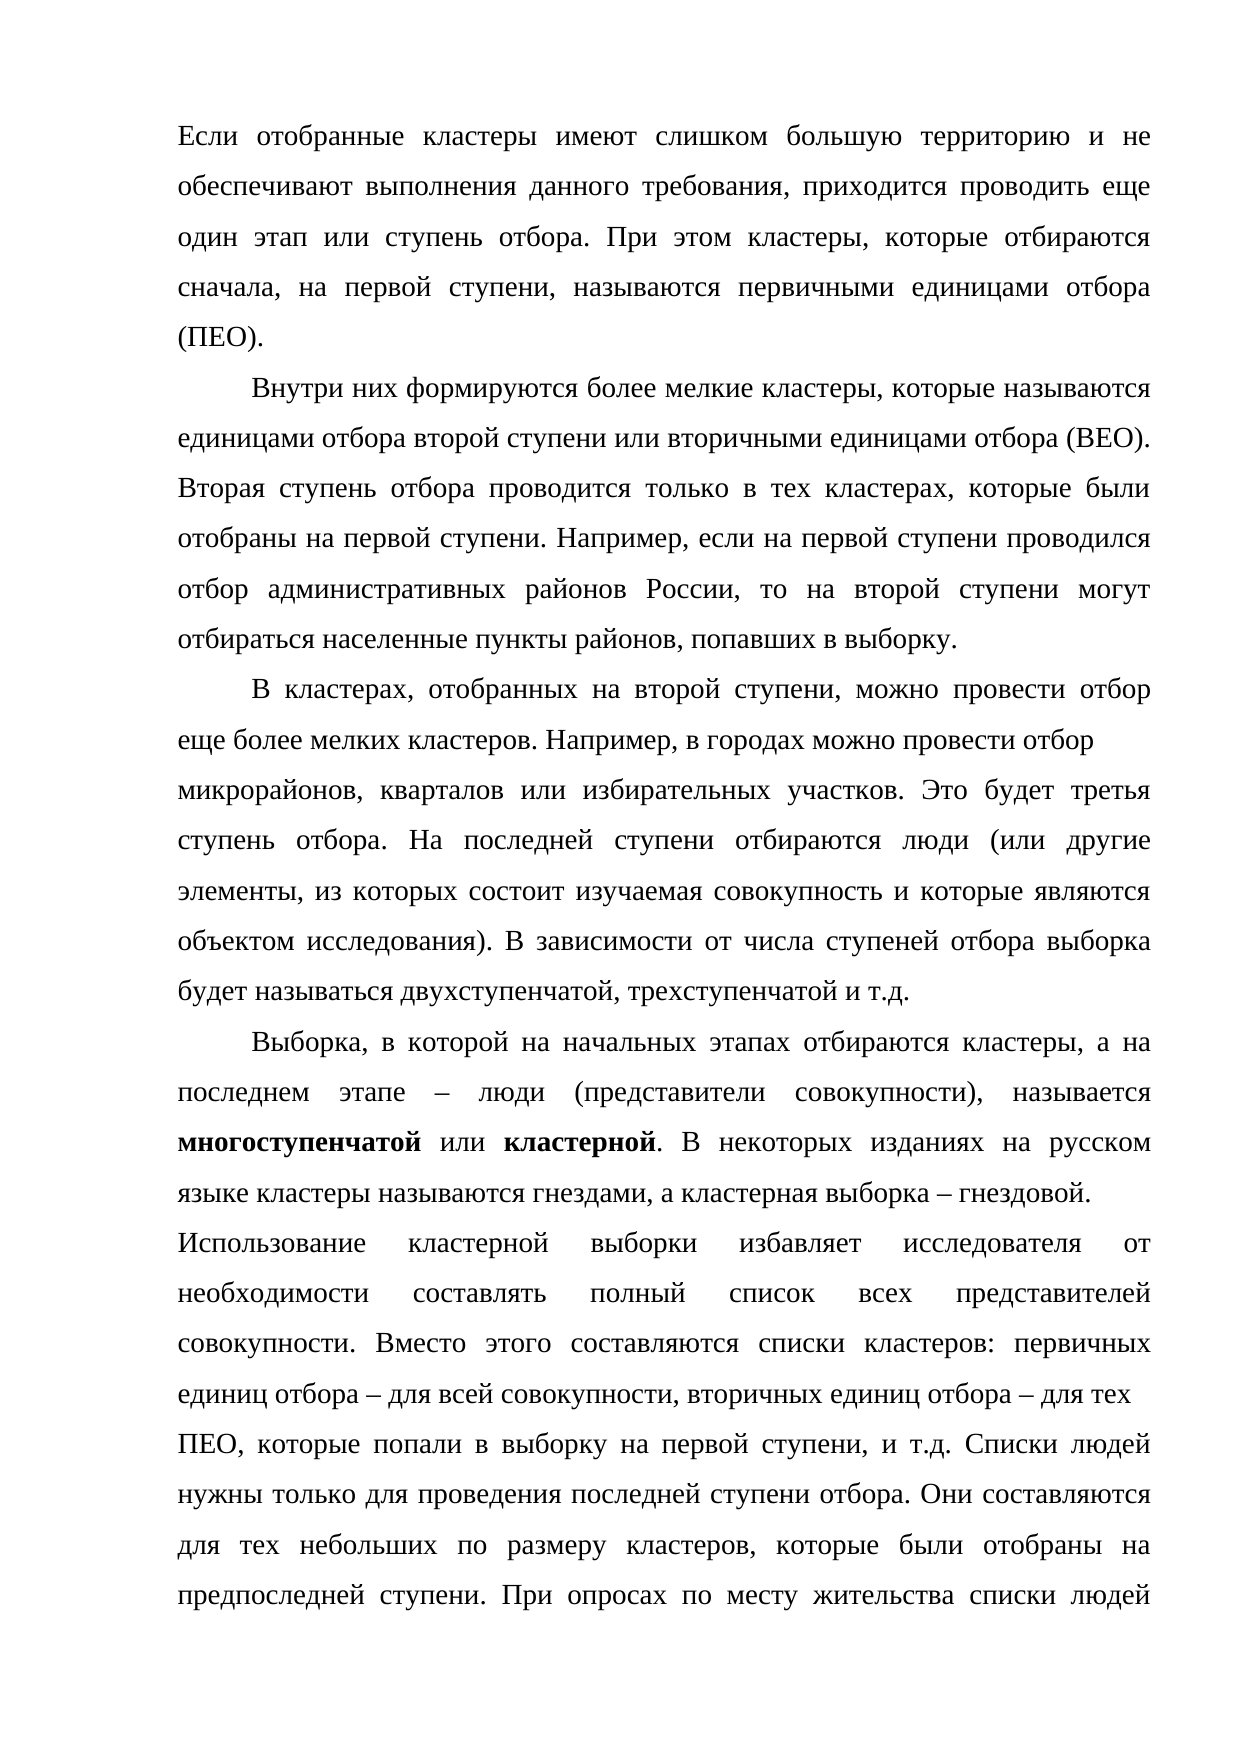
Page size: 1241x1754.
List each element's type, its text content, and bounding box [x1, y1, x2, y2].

text В кластерах, отобранных на второй ступени, можно провести отбор еще более мелких кластеров. Например, в городах можно провести отбор [177, 672, 1152, 755]
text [177, 118, 1152, 353]
text Внутри них формируются более мелкие кластеры, которые называются единицами отбора второй ступени или вторичными единицами отбора (ВЕО). Вторая ступень отбора проводится только в тех кластерах, которые были отобраны на первой ступени. Например, если на первой ступени проводился отбор административных районов России, то на второй ступени могут отбираться населенные пункты районов, попавших в выборку. [177, 370, 1152, 655]
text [177, 1426, 1152, 1611]
text Выборка, в которой на начальных этапах отбираются кластеры, а на последнем этапе – люди (представители совокупности), называется многоступенчатой или кластерной. В некоторых изданиях на русском языке кластеры называются гнездами, а кластерная выборка – гнездовой. [177, 1024, 1152, 1208]
text Использование кластерной выборки избавляет исследователя от необходимости составлять полный список всех представителей совокупности. Вместо этого составляются списки кластеров: первичных единиц отбора – для всей совокупности, вторичных единиц отбора – для тех [177, 1225, 1152, 1409]
text микрорайонов, кварталов или избирательных участков. Это будет третья ступень отбора. На последней ступени отбираются люди (или другие элементы, из которых состоит изучаемая совокупность и которые являются объектом исследования). В зависимости от числа ступеней отбора выборка будет называться двухступенчатой, трехступенчатой и т.д. [177, 772, 1152, 1007]
